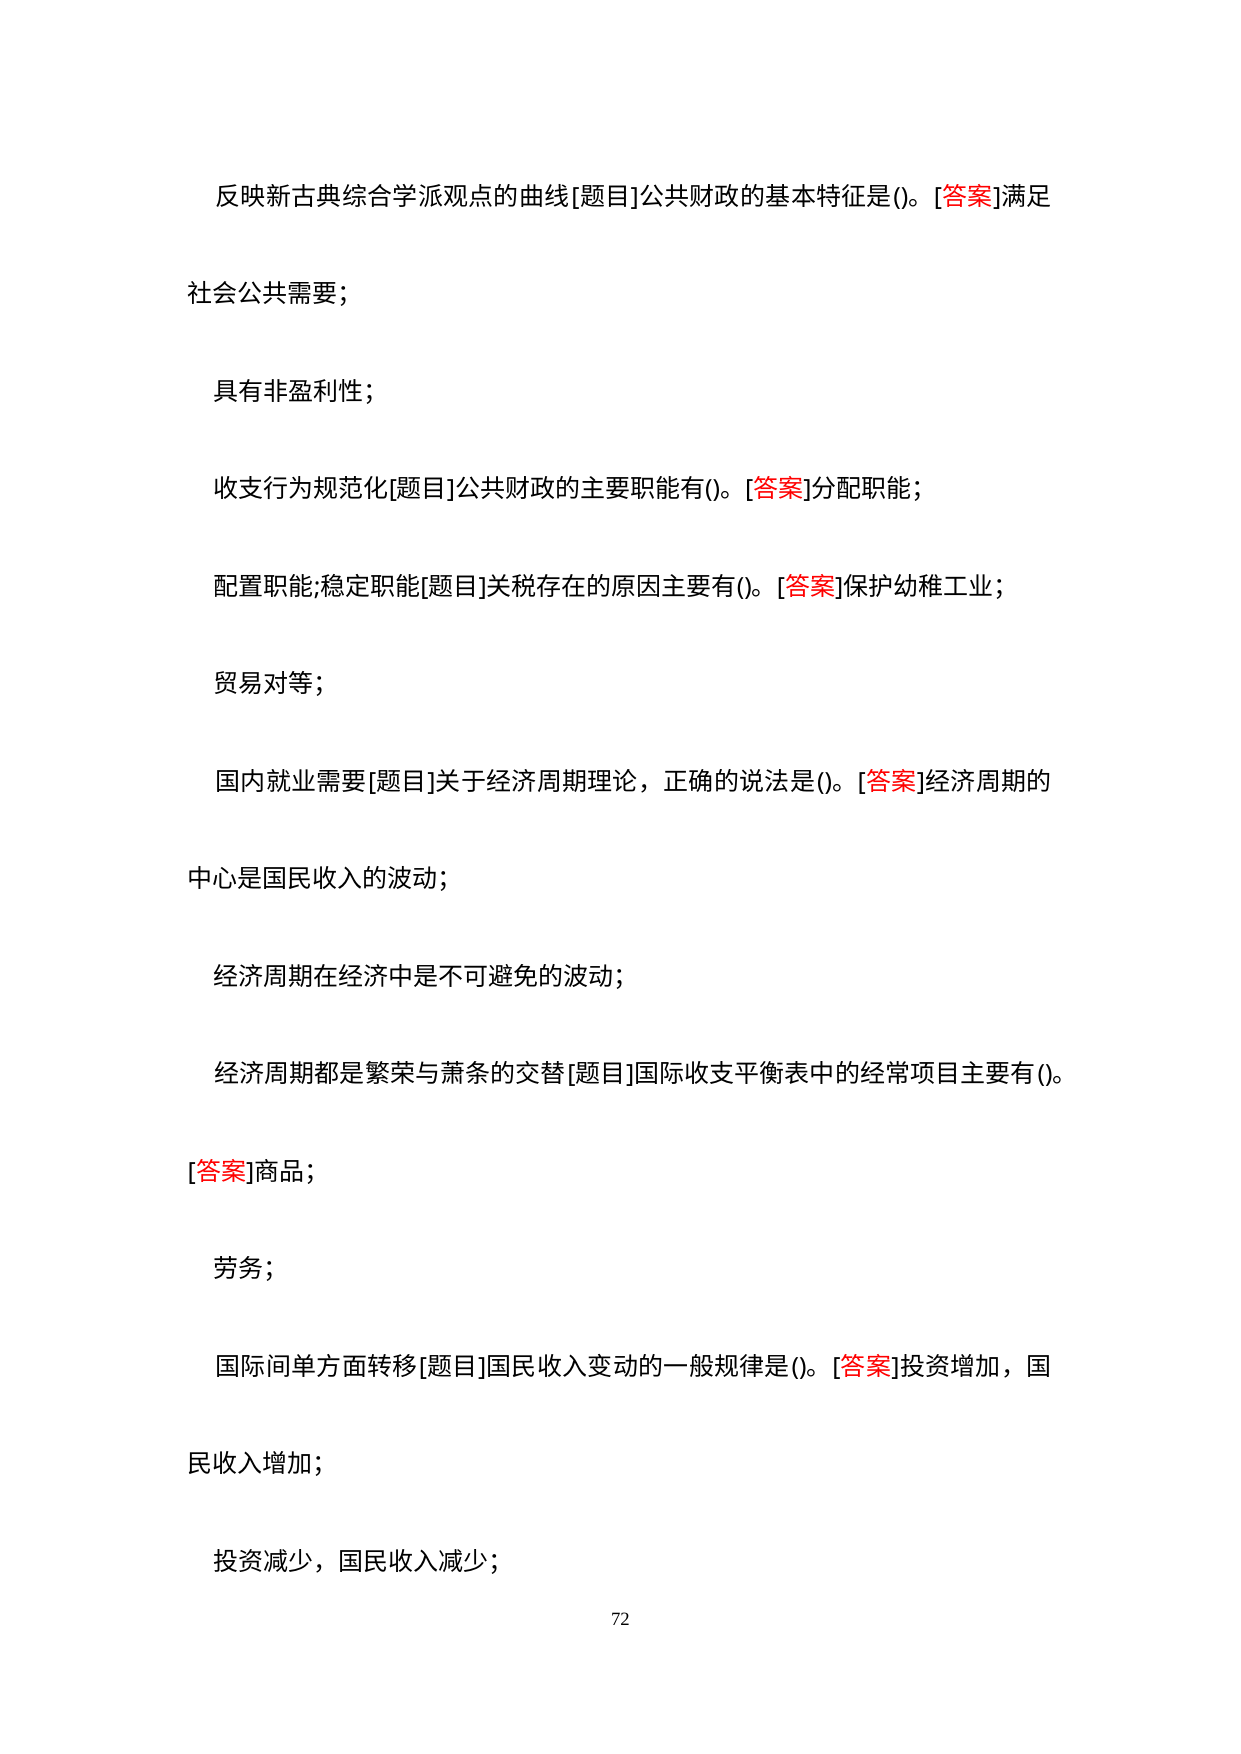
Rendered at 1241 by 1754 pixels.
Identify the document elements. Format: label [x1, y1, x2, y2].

list [187, 162, 1053, 1592]
